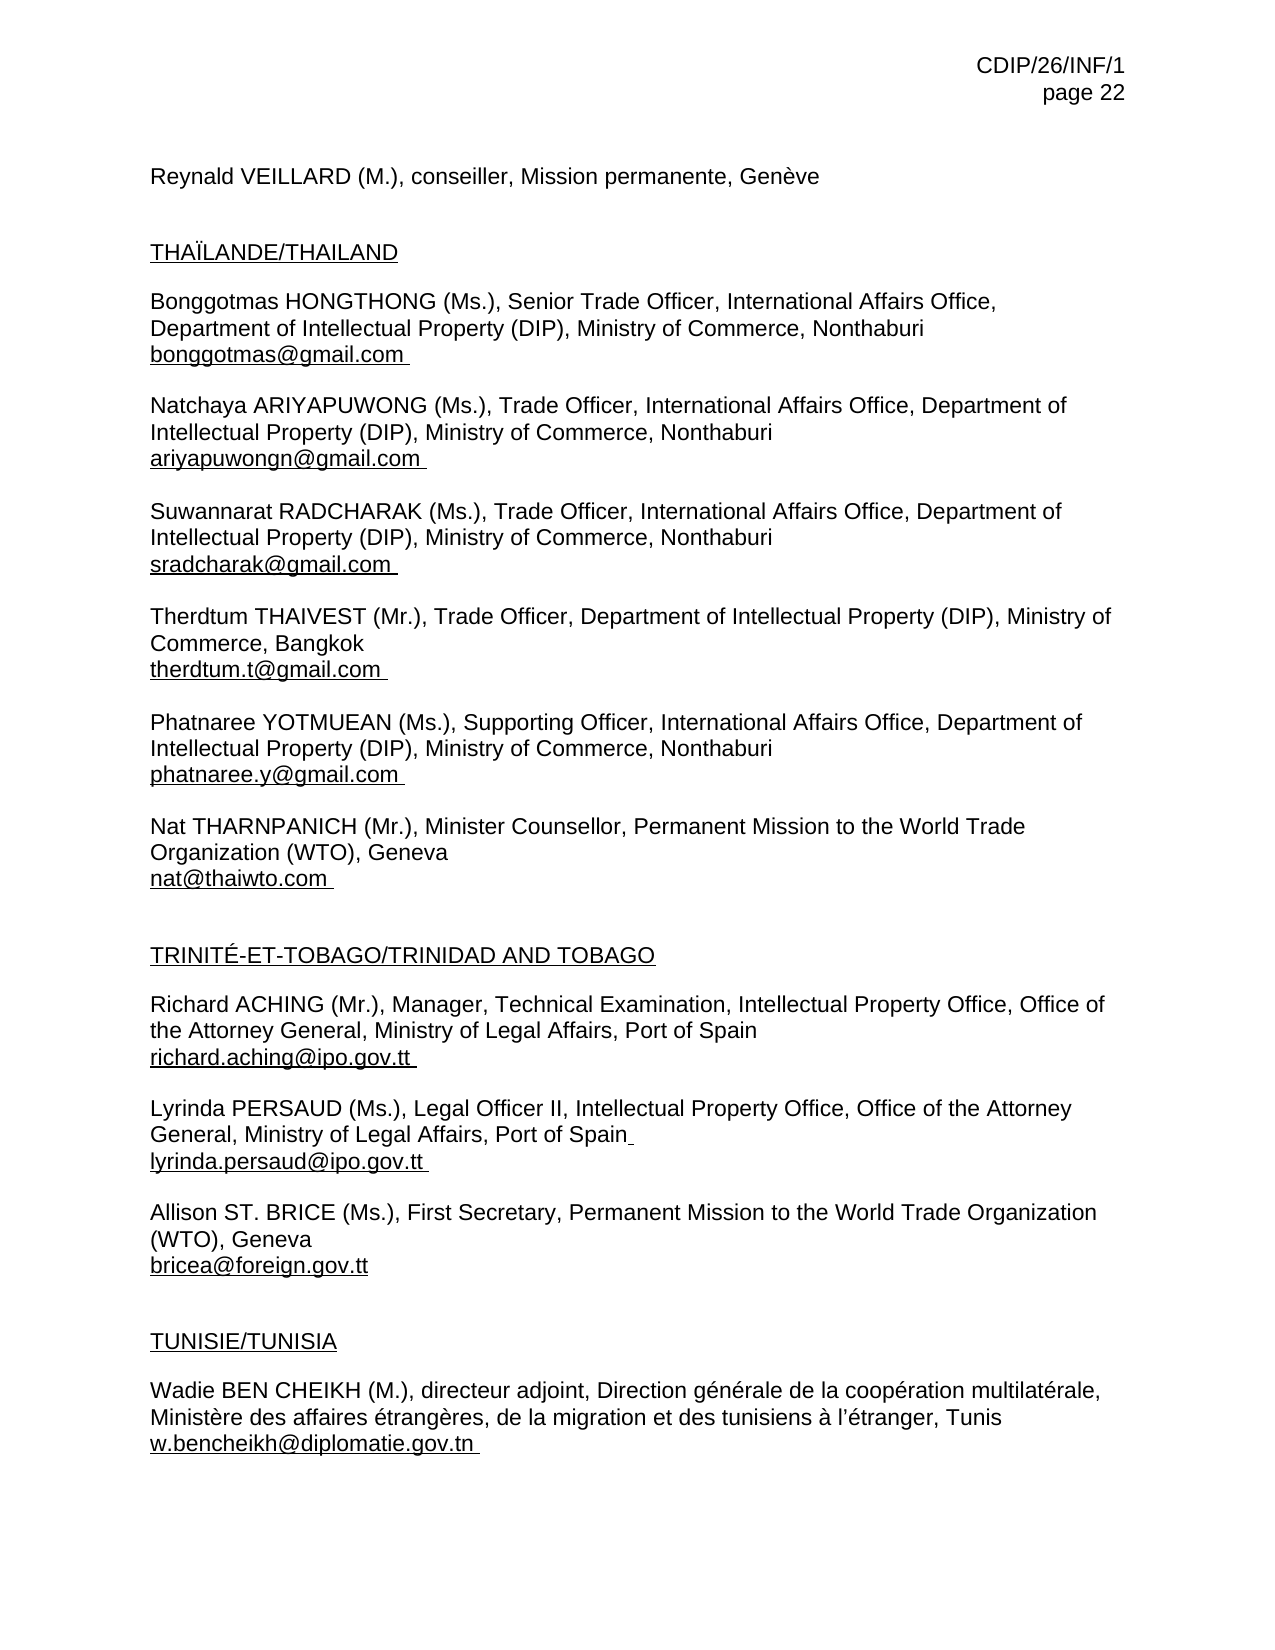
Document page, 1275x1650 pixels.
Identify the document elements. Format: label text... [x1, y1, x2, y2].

subtitle TUNISIE/TUNISIA [150, 1328, 1125, 1354]
text Bonggotmas HONGTHONG (Ms.), Senior Trade Officer, International Affairs Office, Department of Intellectual Property (DIP), Ministry of Commerce, Nonthaburi [150, 288, 1125, 341]
text Suwannarat RADCHARAK (Ms.), Trade Officer, International Affairs Office, Department of Intellectual Property (DIP), Ministry of Commerce, Nonthaburi [150, 498, 1125, 551]
subtitle TRINITÉ-ET-TOBAGO/TRINIDAD AND TOBAGO [150, 942, 1125, 968]
text sradcharak@gmail.com [150, 551, 1125, 577]
subtitle THAÏLANDE/THAILAND [150, 239, 1125, 265]
text Phatnaree YOTMUEAN (Ms.), Supporting Officer, International Affairs Office, Department of Intellectual Property (DIP), Ministry of Commerce, Nonthaburi [150, 709, 1125, 761]
text Nat THARNPANICH (Mr.), Minister Counsellor, Permanent Mission to the World Trade Organization (WTO), Geneva [150, 813, 1125, 865]
text bricea@foreign.gov.tt [150, 1252, 1125, 1278]
text Reynald VEILLARD (M.), conseiller, Mission permanente, Genève [150, 163, 1125, 189]
text lyrinda.persaud@ipo.gov.tt [150, 1148, 1125, 1174]
text therdtum.t@gmail.com [150, 656, 1125, 682]
text phatnaree.y@gmail.com [150, 761, 1125, 788]
text Lyrinda PERSAUD (Ms.), Legal Officer II, Intellectual Property Office, Office of the Attorney General, Ministry of Legal Affairs, Port of Spain [150, 1095, 1125, 1148]
text Wadie BEN CHEIKH (M.), directeur adjoint, Direction générale de la coopération multilatérale, Ministère des affaires étrangères, de la migration et des tunisiens à l’étranger, Tunis [150, 1377, 1125, 1430]
text richard.aching@ipo.gov.tt [150, 1044, 1125, 1070]
text Allison ST. BRICE (Ms.), First Secretary, Permanent Mission to the World Trade Organization (WTO), Geneva [150, 1199, 1125, 1252]
text Natchaya ARIYAPUWONG (Ms.), Trade Officer, International Affairs Office, Department of Intellectual Property (DIP), Ministry of Commerce, Nonthaburi [150, 392, 1125, 445]
text w.bencheikh@diplomatie.gov.tn [150, 1430, 1125, 1457]
text Therdtum THAIVEST (Mr.), Trade Officer, Department of Intellectual Property (DIP), Ministry of Commerce, Bangkok [150, 603, 1125, 656]
text nat@thaiwto.com [150, 865, 1125, 892]
text Richard ACHING (Mr.), Manager, Technical Examination, Intellectual Property Office, Office of the Attorney General, Ministry of Legal Affairs, Port of Spain [150, 991, 1125, 1044]
text ariyapuwongn@gmail.com [150, 445, 1125, 471]
text bonggotmas@gmail.com [150, 341, 1125, 367]
